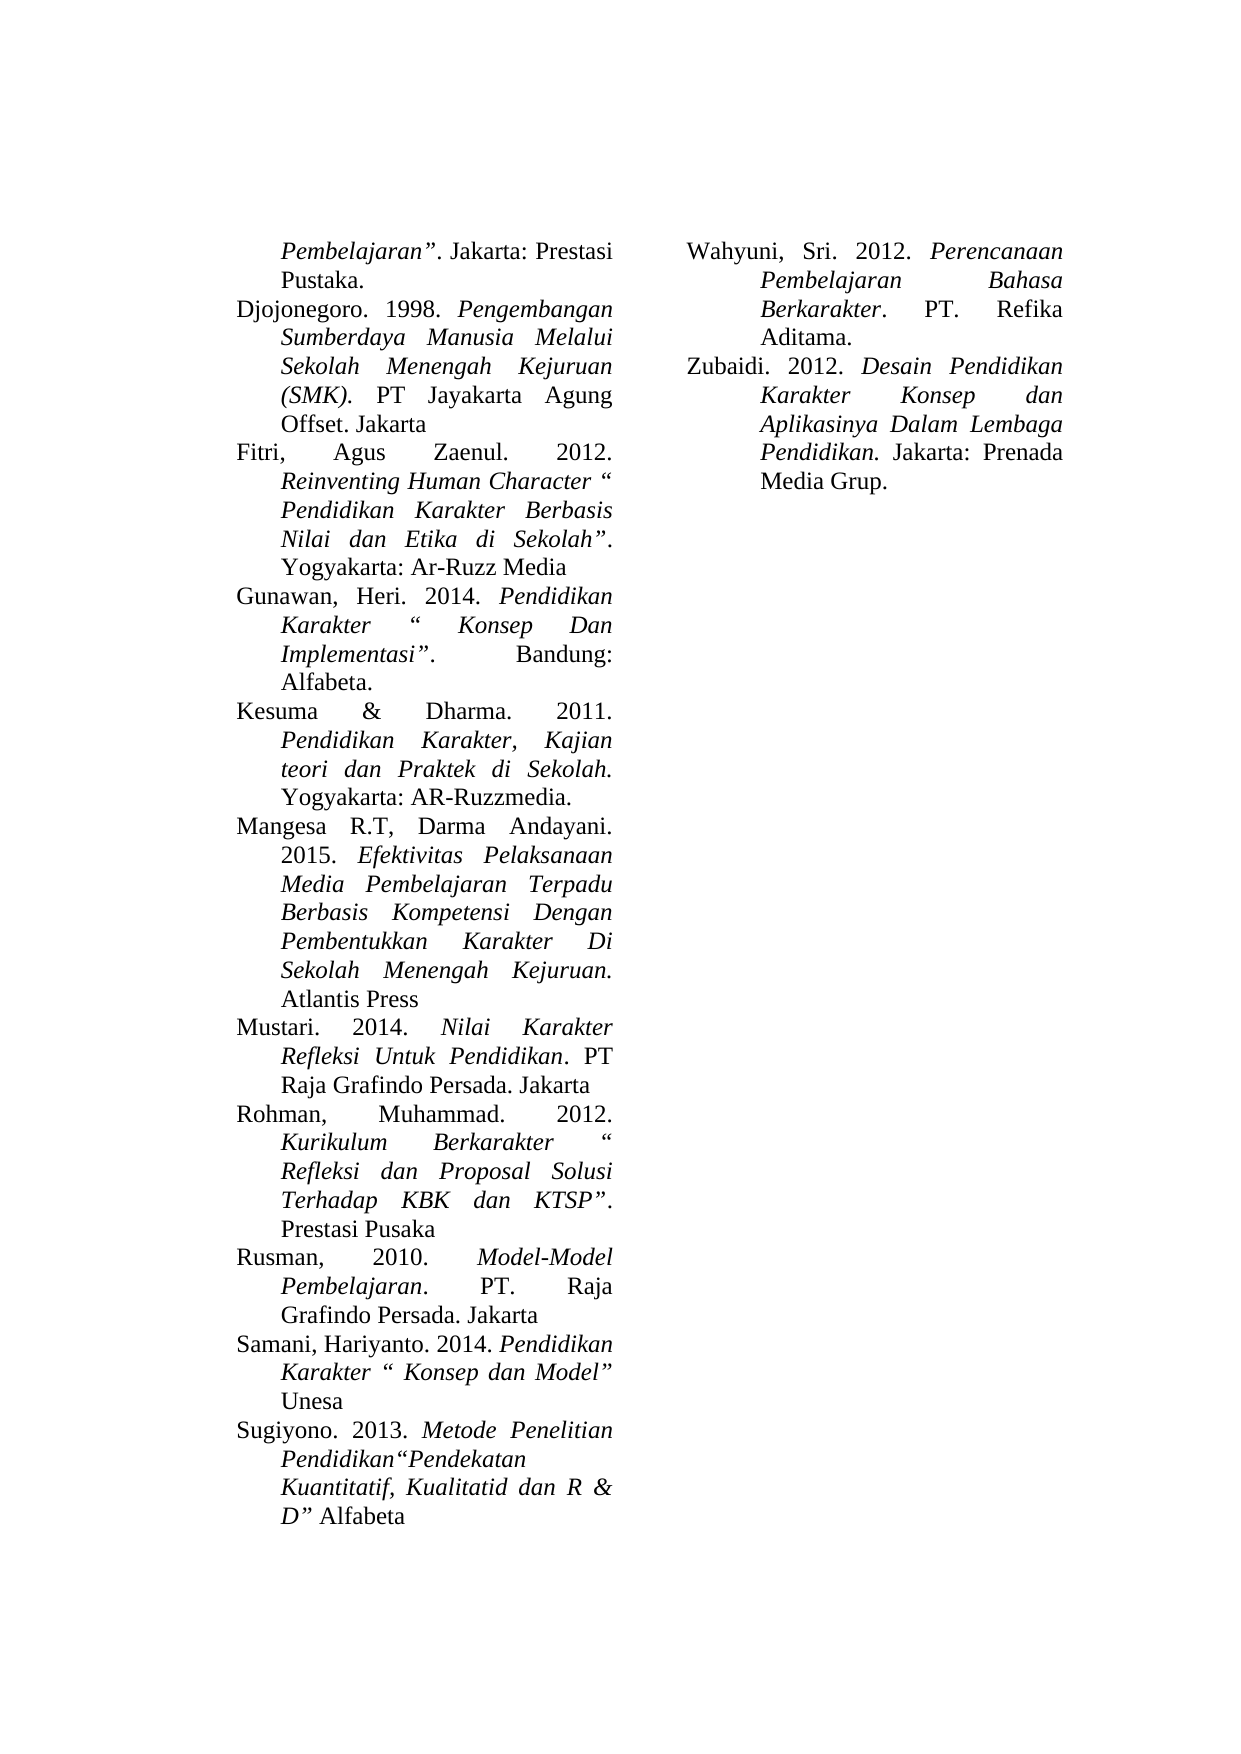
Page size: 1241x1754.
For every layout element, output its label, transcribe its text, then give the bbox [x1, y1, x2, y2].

text Sugiyono. 2013. Metode Penelitian Pendidikan“Pendekatan Kuantitatif, Kualitatid dan R & D” Alfabeta [236, 1415, 613, 1530]
text Rusman, 2010. Model-Model Pembelajaran. PT. Raja Grafindo Persada. Jakarta [236, 1242, 613, 1329]
text Kesuma & Dharma. 2011. Pendidikan Karakter, Kajian teori dan Praktek di Sekolah. Yogyakarta: AR-Ruzzmedia. [236, 696, 613, 811]
text Zubaidi. 2012. Desain Pendidikan Karakter Konsep dan Aplikasinya Dalam Lembaga Pendidikan. Jakarta: Prenada Media Grup. [686, 351, 1063, 495]
text Mustari. 2014. Nilai Karakter Refleksi Untuk Pendidikan. PT Raja Grafindo Persada. Jakarta [236, 1012, 613, 1099]
text Samani, Hariyanto. 2014. Pendidikan Karakter “ Konsep dan Model” Unesa [236, 1329, 613, 1415]
text Djojonegoro. 1998. Pengembangan Sumberdaya Manusia Melalui Sekolah Menengah Kejuruan (SMK). PT Jayakarta Agung Offset. Jakarta [236, 294, 613, 437]
text Wahyuni, Sri. 2012. Perencanaan Pembelajaran Bahasa Berkarakter. PT. Refika Aditama. [686, 236, 1063, 351]
text Gunawan, Heri. 2014. Pendidikan Karakter “ Konsep Dan Implementasi”. Bandung: Alfabeta. [236, 581, 613, 696]
text Mangesa R.T, Darma Andayani. 2015. Efektivitas Pelaksanaan Media Pembelajaran Terpadu Berbasis Kompetensi Dengan Pembentukkan Karakter Di Sekolah Menengah Kejuruan. Atlantis Press [236, 811, 613, 1012]
text Fitri, Agus Zaenul. 2012. Reinventing Human Character “ Pendidikan Karakter Berbasis Nilai dan Etika di Sekolah”. Yogyakarta: Ar-Ruzz Media [236, 437, 613, 581]
text Rohman, Muhammad. 2012. Kurikulum Berkarakter “ Refleksi dan Proposal Solusi Terhadap KBK dan KTSP”. Prestasi Pusaka [236, 1099, 613, 1242]
